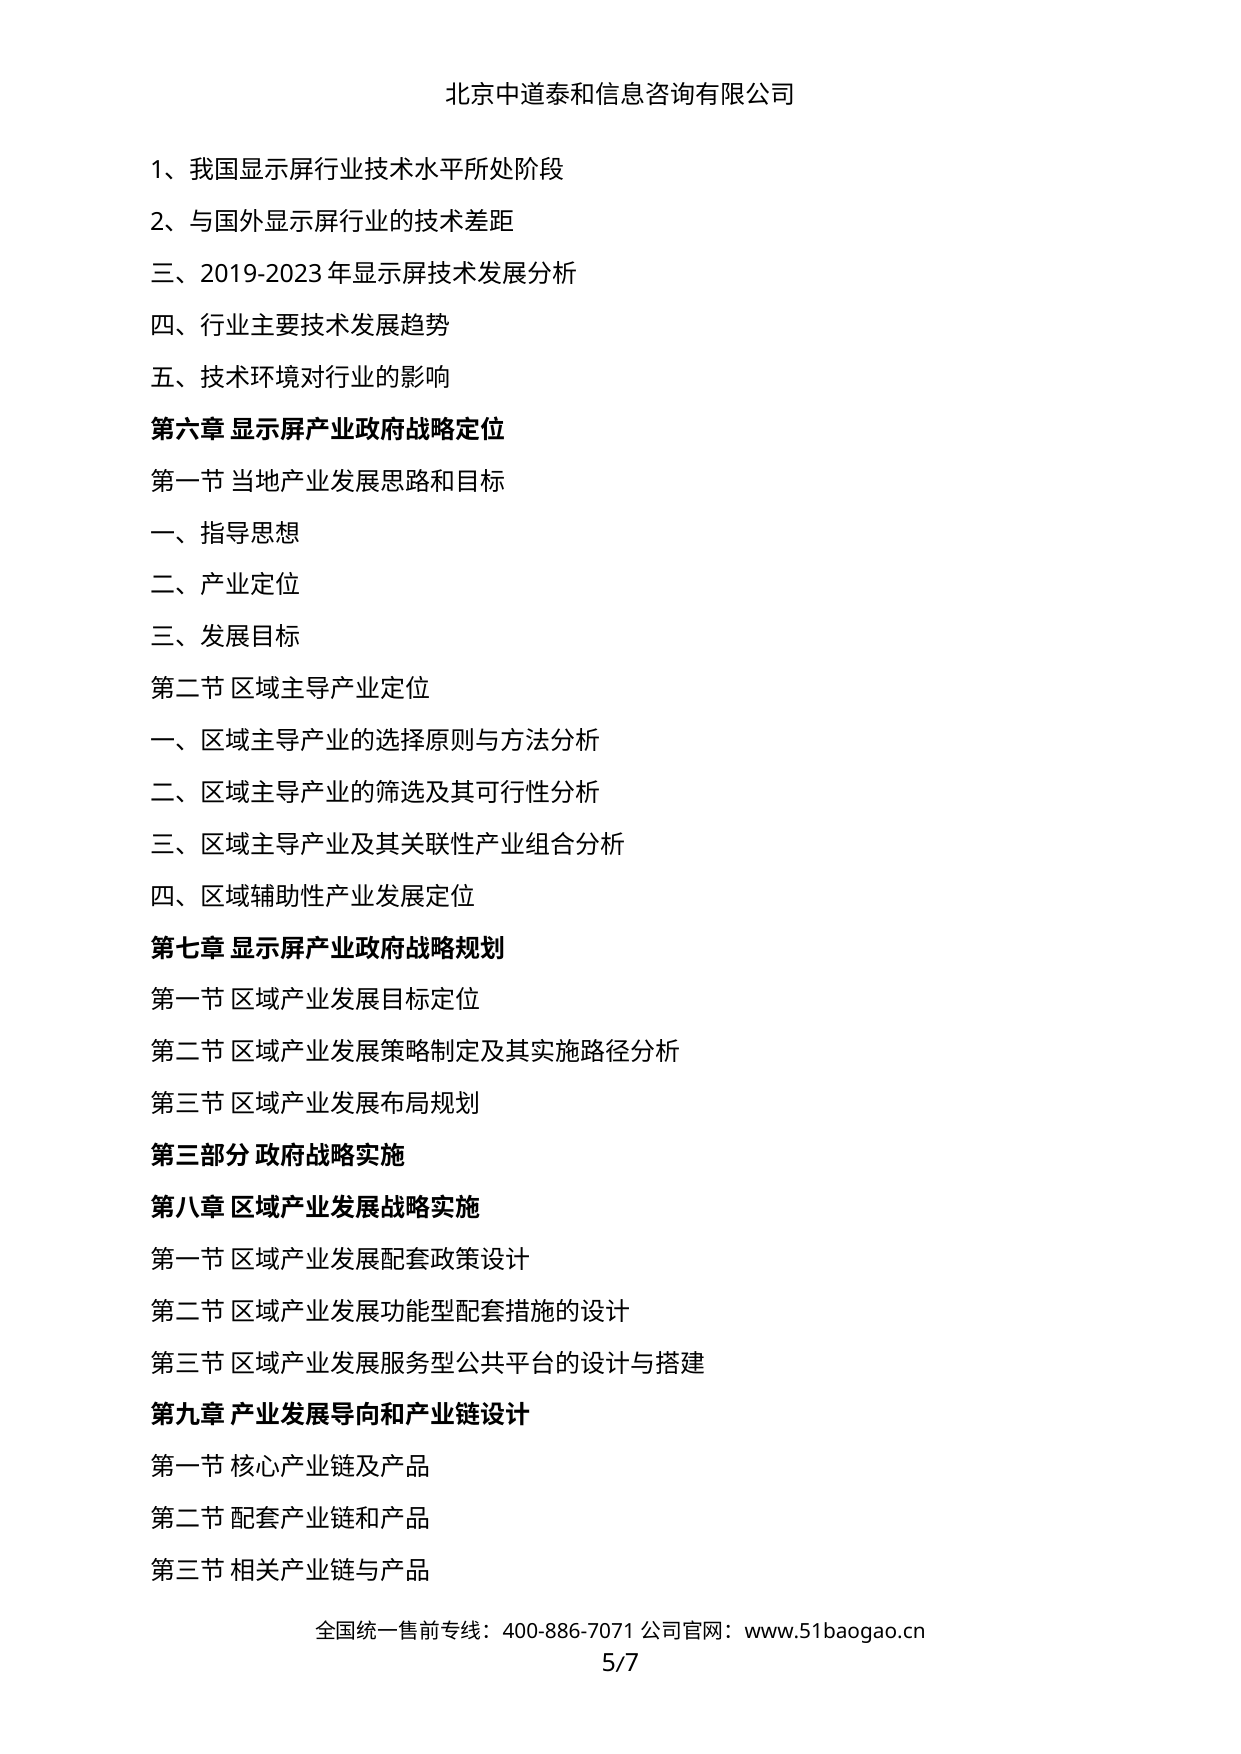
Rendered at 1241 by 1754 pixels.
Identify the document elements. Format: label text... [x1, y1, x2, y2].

text 第一节 区域产业发展配套政策设计 [150, 1239, 1090, 1276]
text 二、区域主导产业的筛选及其可行性分析 [150, 772, 1090, 809]
text 四、行业主要技术发展趋势 [150, 306, 1090, 342]
text 第一节 区域产业发展目标定位 [150, 980, 1090, 1016]
text 1、我国显示屏行业技术水平所处阶段 [150, 150, 1090, 186]
text 三、区域主导产业及其关联性产业组合分析 [150, 824, 1090, 861]
text 三、发展目标 [150, 617, 1090, 653]
text 一、指导思想 [150, 513, 1090, 549]
text 一、区域主导产业的选择原则与方法分析 [150, 721, 1090, 757]
text 第九章 产业发展导向和产业链设计 [150, 1395, 1090, 1431]
text 三、2019-2023年显示屏技术发展分析 [150, 254, 1090, 290]
text 第二节 区域产业发展功能型配套措施的设计 [150, 1291, 1090, 1327]
text 第三节 相关产业链与产品 [150, 1551, 1090, 1587]
text 五、技术环境对行业的影响 [150, 357, 1090, 394]
text 第一节 核心产业链及产品 [150, 1447, 1090, 1483]
text 2、与国外显示屏行业的技术差距 [150, 202, 1090, 238]
text 第七章 显示屏产业政府战略规划 [150, 928, 1090, 964]
text 第八章 区域产业发展战略实施 [150, 1187, 1090, 1224]
text 第一节 当地产业发展思路和目标 [150, 461, 1090, 497]
text 第二节 区域产业发展策略制定及其实施路径分析 [150, 1032, 1090, 1068]
text 二、产业定位 [150, 565, 1090, 601]
text 第六章 显示屏产业政府战略定位 [150, 409, 1090, 446]
text 第二节 区域主导产业定位 [150, 669, 1090, 705]
text 第三节 区域产业发展服务型公共平台的设计与搭建 [150, 1343, 1090, 1379]
text 四、区域辅助性产业发展定位 [150, 876, 1090, 912]
text 第三部分 政府战略实施 [150, 1136, 1090, 1172]
text 第三节 区域产业发展布局规划 [150, 1084, 1090, 1120]
text 第二节 配套产业链和产品 [150, 1499, 1090, 1535]
